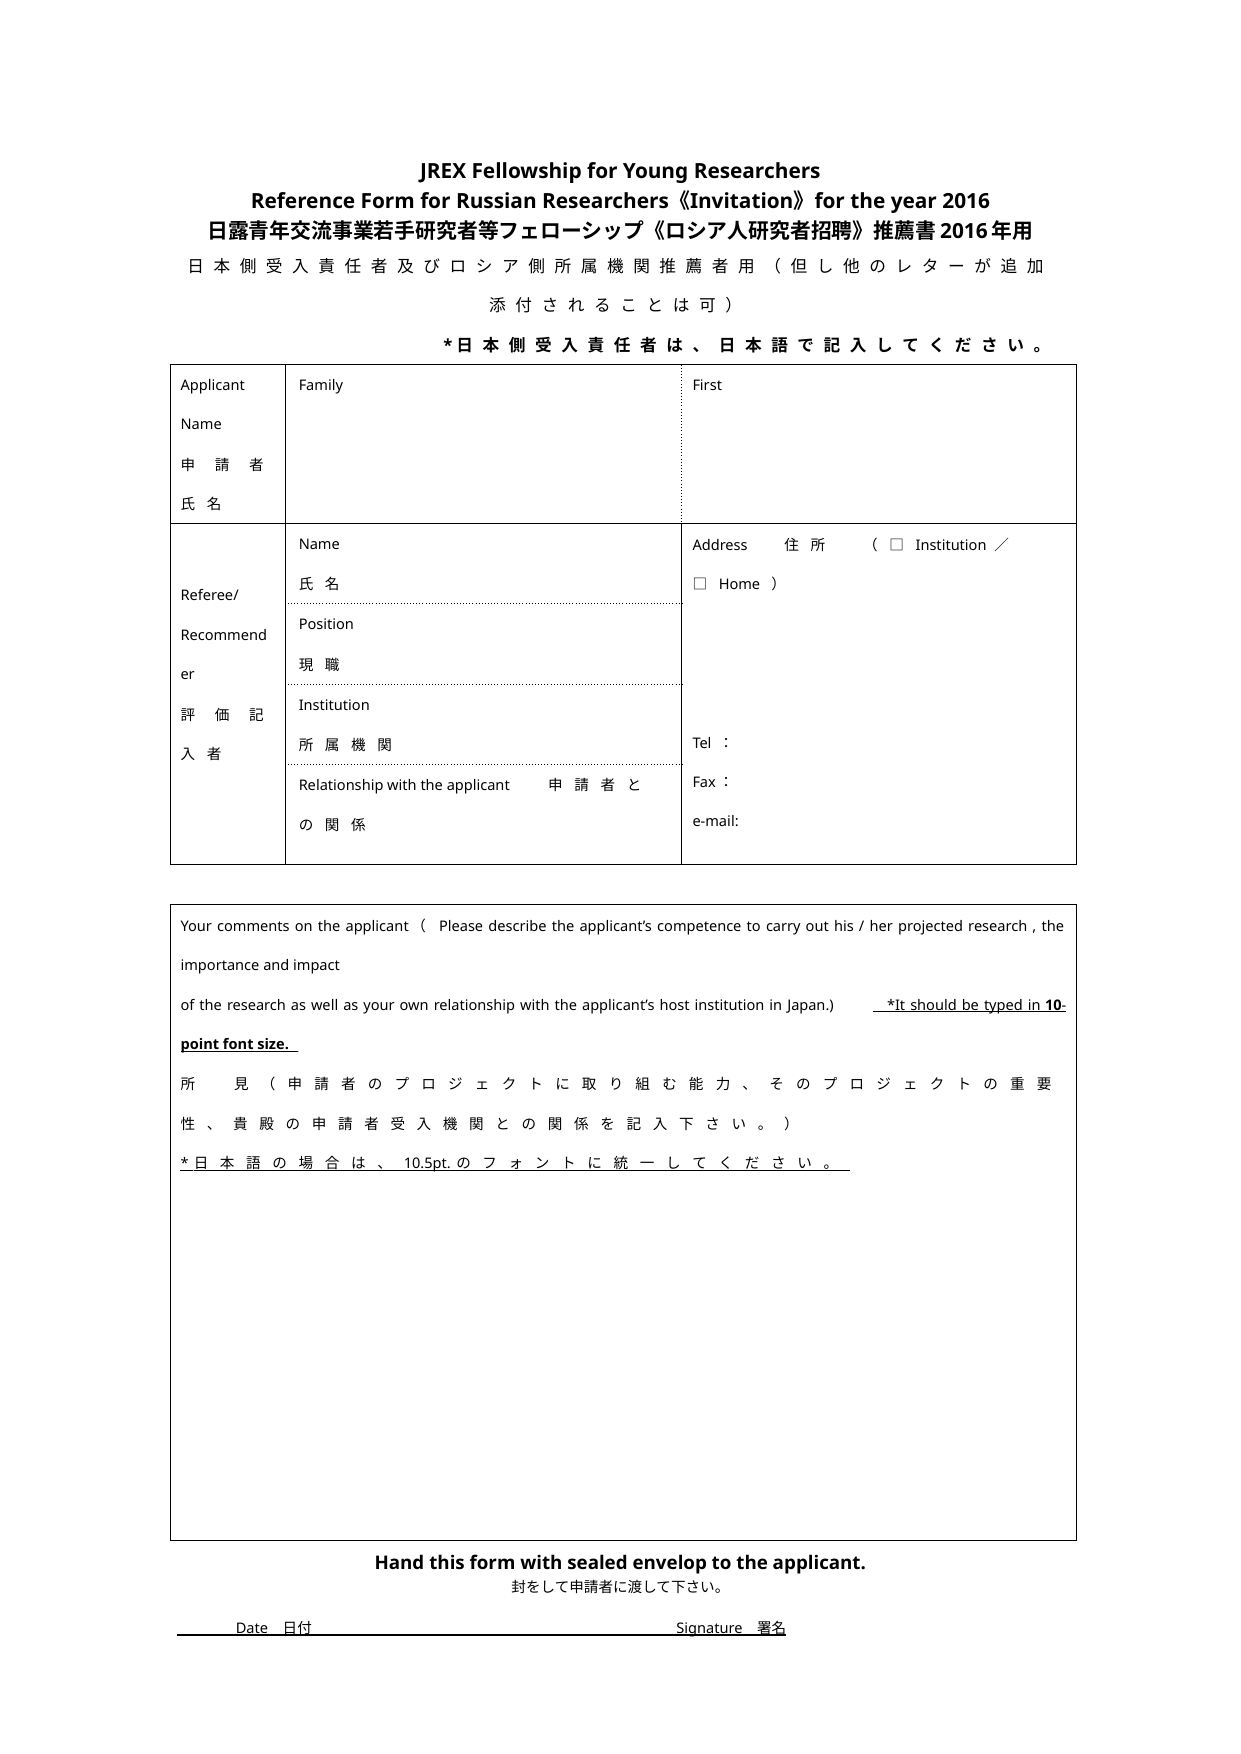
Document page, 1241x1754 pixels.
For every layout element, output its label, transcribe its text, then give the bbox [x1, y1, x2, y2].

text 日露青年交流事業若手研究者等フェローシップ《ロシア人研究者招聘》推薦書2016年用 [180, 215, 1060, 245]
text JREX Fellowship for Young Researchers [180, 156, 1060, 184]
table_cell Relationship with the applicant 申請者との関係 [286, 764, 681, 864]
table_cell Institution 所属機関 [286, 684, 681, 764]
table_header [171, 905, 1076, 1540]
text 日本側受入責任者及びロシア側所属機関推薦者用（但し他のレターが追加添付されることは可） [180, 245, 1060, 324]
table_cell Referee/ Recommender 評価記入者 [171, 524, 285, 864]
text *日本側受入責任者は、日本語で記入してください。 [180, 324, 1060, 364]
table_cell Position 現職 [286, 603, 681, 683]
table_header First [681, 365, 1076, 523]
table_cell Address 住所 （□Institution／□Home） Tel： Fax： e-mail: [682, 524, 1076, 864]
table_header Family [286, 365, 681, 523]
text Reference Form for Russian Researchers《Invitation》for the year 2016 [180, 184, 1060, 215]
table_cell Name 氏名 [286, 524, 681, 603]
table_header Applicant Name 申請者氏名 [171, 365, 285, 523]
